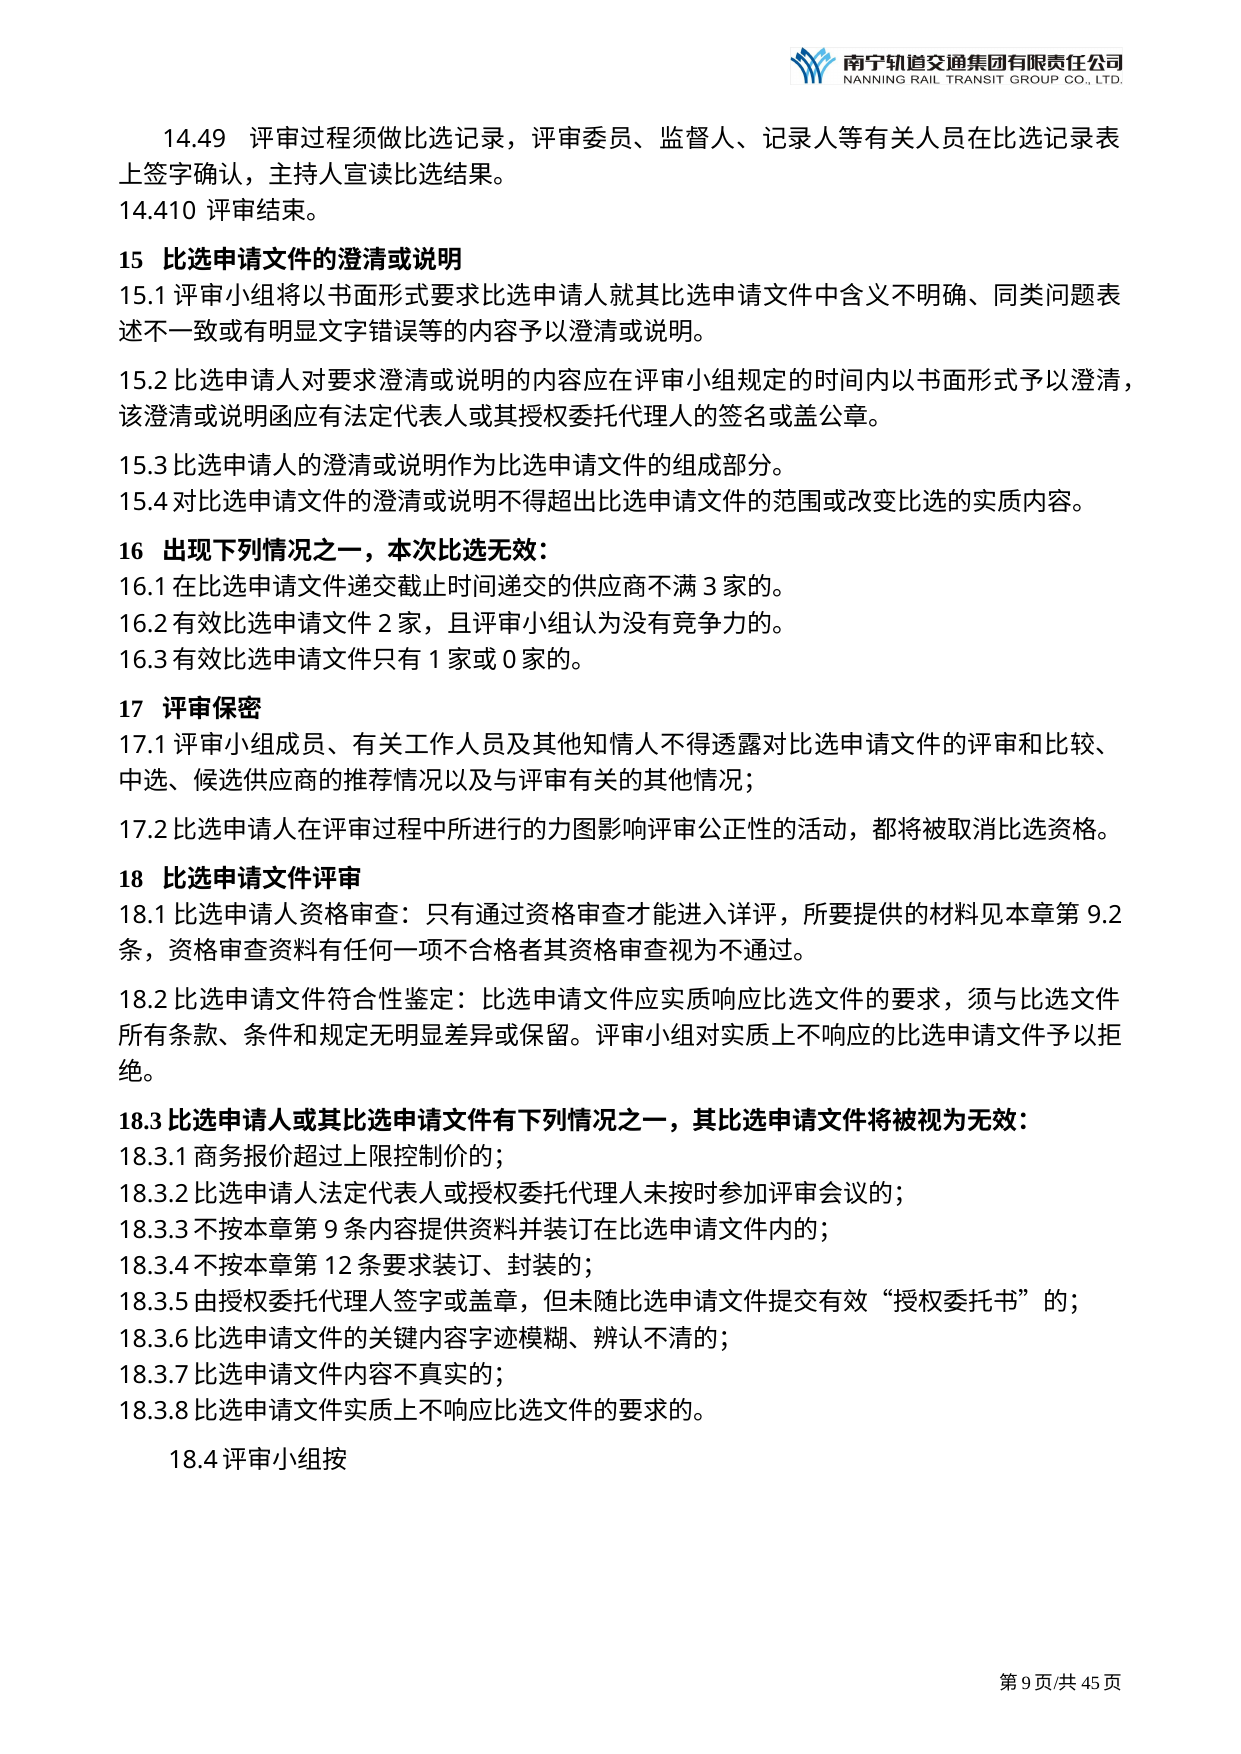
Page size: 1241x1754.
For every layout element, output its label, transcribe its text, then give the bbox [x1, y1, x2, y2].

subtitle 出现下列情况之一，本次比选无效： [118, 531, 1122, 567]
list 15.4对比选申请文件的澄清或说明不得超出比选申请文件的范围或改变比选的实质内容。 [118, 482, 1122, 518]
list 18.3.2比选申请人法定代表人或授权委托代理人未按时参加评审会议的； [118, 1173, 1122, 1209]
subtitle 比选申请文件评审 [118, 858, 1122, 894]
list 15.1评审小组将以书面形式要求比选申请人就其比选申请文件中含义不明确、同类问题表述不一致或有明显文字错误等的内容予以澄清或说明。 [118, 276, 1122, 348]
list 16.1在比选申请文件递交截止时间递交的供应商不满3家的。 [118, 567, 1122, 603]
list 18.3比选申请人或其比选申请文件有下列情况之一，其比选申请文件将被视为无效： [118, 1101, 1122, 1137]
list 16.2有效比选申请文件2家，且评审小组认为没有竞争力的。 [118, 603, 1122, 639]
list 18.3.5由授权委托代理人签字或盖章，但未随比选申请文件提交有效“授权委托书”的； [118, 1282, 1122, 1318]
list 15.3比选申请人的澄清或说明作为比选申请文件的组成部分。 [118, 446, 1122, 482]
list 16.3有效比选申请文件只有1家或0家的。 [118, 639, 1122, 676]
list 评审过程须做比选记录，评审委员、监督人、记录人等有关人员在比选记录表上签字确认，主持人宣读比选结果。 [118, 118, 1122, 191]
picture [790, 47, 1123, 85]
subtitle 评审保密 [118, 688, 1122, 724]
list 18.4评审小组按 [118, 1439, 1122, 1476]
list 15.2比选申请人对要求澄清或说明的内容应在评审小组规定的时间内以书面形式予以澄清，该澄清或说明函应有法定代表人或其授权委托代理人的签名或盖公章。 [118, 361, 1122, 433]
list 18.3.6比选申请文件的关键内容字迹模糊、辨认不清的； [118, 1318, 1122, 1354]
list 18.3.1商务报价超过上限控制价的； [118, 1137, 1122, 1173]
list 17.1评审小组成员、有关工作人员及其他知情人不得透露对比选申请文件的评审和比较、中选、候选供应商的推荐情况以及与评审有关的其他情况； [118, 724, 1122, 797]
list 评审结束。 [118, 191, 1122, 227]
list 18.3.7比选申请文件内容不真实的； [118, 1354, 1122, 1391]
list 18.2比选申请文件符合性鉴定：比选申请文件应实质响应比选文件的要求，须与比选文件所有条款、条件和规定无明显差异或保留。评审小组对实质上不响应的比选申请文件予以拒绝。 [118, 979, 1122, 1088]
list 17.2比选申请人在评审过程中所进行的力图影响评审公正性的活动，都将被取消比选资格。 [118, 809, 1122, 846]
subtitle 比选申请文件的澄清或说明 [118, 239, 1122, 276]
list 18.3.8比选申请文件实质上不响应比选文件的要求的。 [118, 1391, 1122, 1427]
